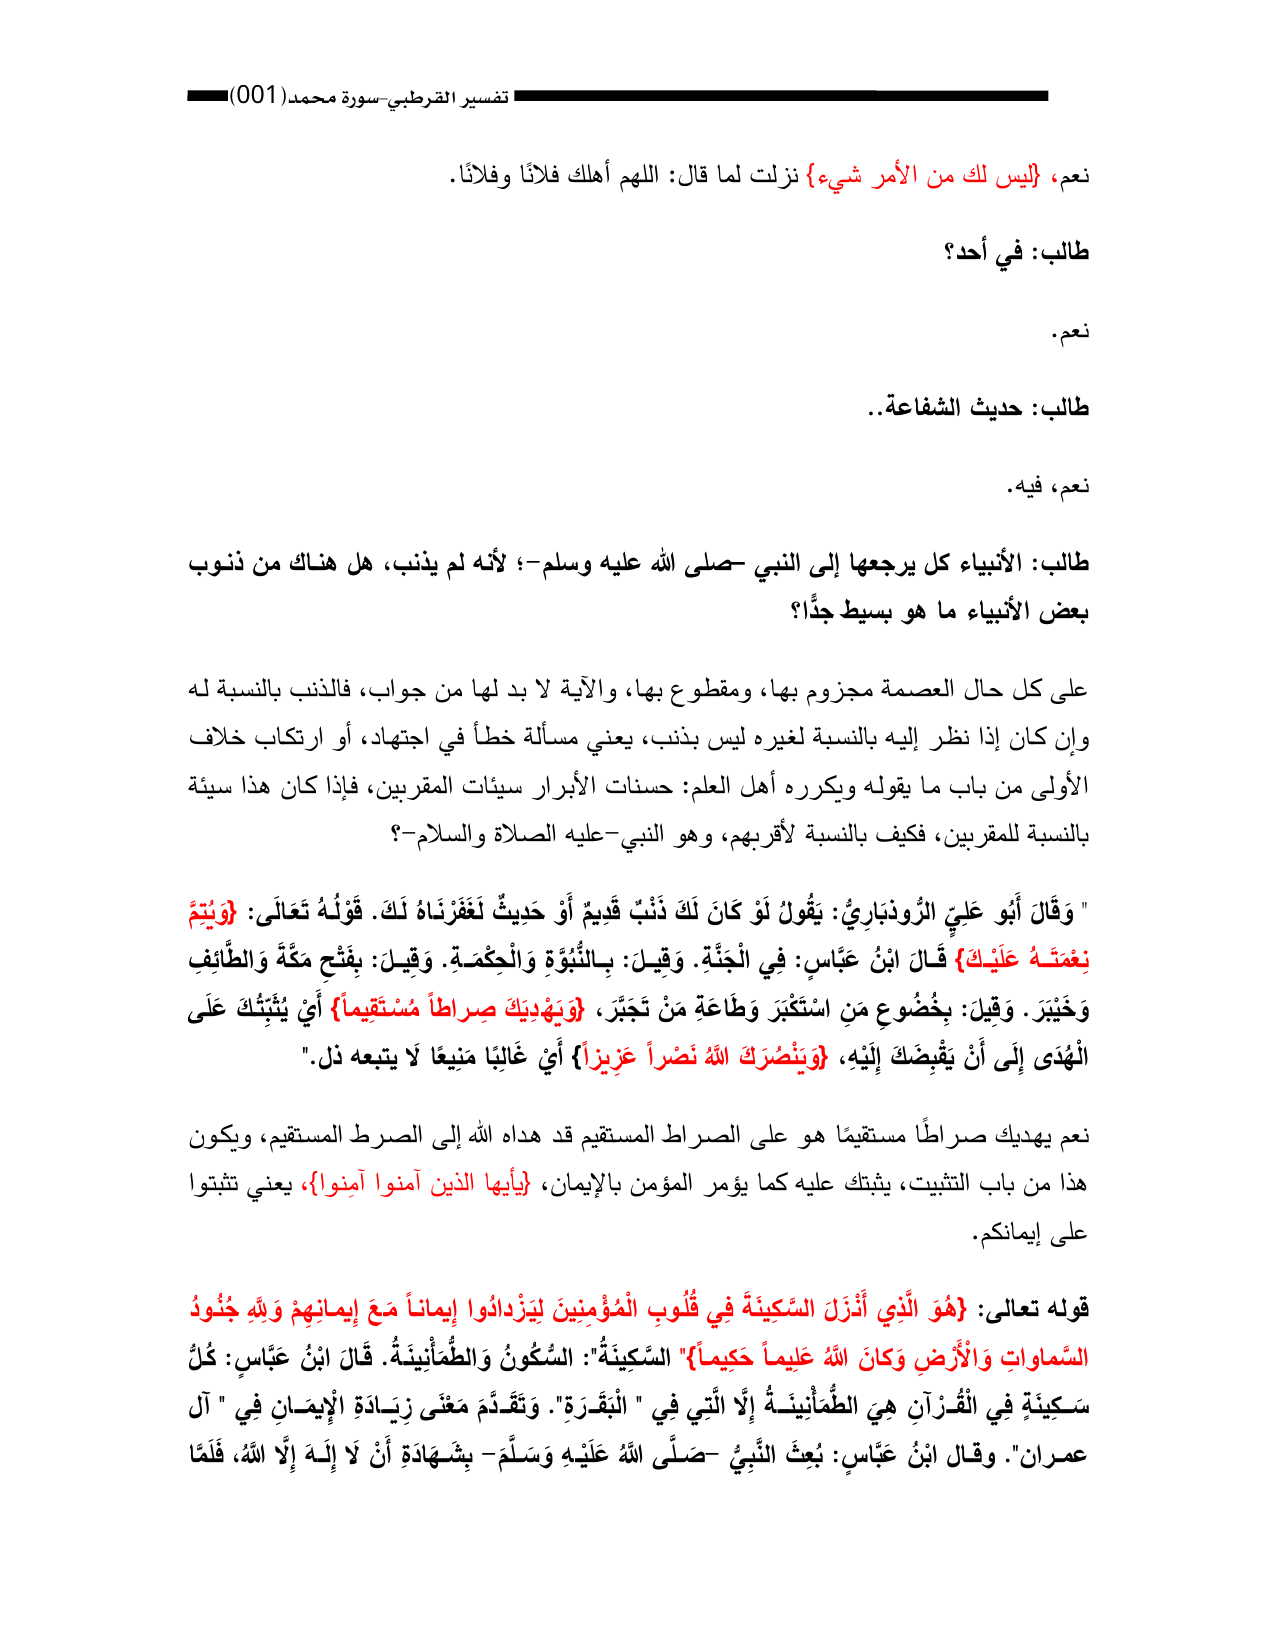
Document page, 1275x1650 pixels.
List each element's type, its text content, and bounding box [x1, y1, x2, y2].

text نعم، فيه. [187, 460, 1087, 509]
text طالب: في أحد؟ [187, 227, 1087, 276]
text على كل حال العصمة مجزوم بها، ومقطوع بها، والآية لا بد لها من جواب، فالذنب بالنسبة له وإن كان إذا نظر إليه بالنسبة لغيره ليس بذنب، يعني مسألة خطأ في اجتهاد، أو ارتكاب خلاف الأولى من باب ما يقوله ويكرره أهل العلم: حسنات الأبرار سيئات المقربين، فإذا كان هذا سيئة بالنسبة للمقربين، فكيف بالنسبة لأقربهم، وهو النبي-عليه الصلاة والسلام-؟ [187, 664, 1087, 857]
text " وَقَالَ أَبُو عَلِيٍّ الرُّوذبَارِيُّ: يَقُولُ لَوْ كَانَ لَكَ ذَنْبٌ قَدِيمٌ أَوْ حَدِيثٌ لَغَفَرْنَاهُ لَكَ. قَوْلُهُ تَعَالَى: {وَيُتِمَّ نِعْمَتَهُ عَلَيْكَ} قَالَ ابْنُ عَبَّاسٍ: فِي الْجَنَّةِ. وَقِيلَ: بِالنُّبُوَّةِ وَالْحِكْمَةِ. وَقِيلَ: بِفَتْحِ مَكَّةَ وَالطَّائِفِ وَخَيْبَرَ. وَقِيلَ: بِخُضُوعِ مَنِ اسْتَكْبَرَ وَطَاعَةِ مَنْ تَجَبَّرَ، {وَيَهْدِيَكَ صِراطاً مُسْتَقِيماً} أَيْ يُثَبِّتُكَ عَلَى الْهُدَى إِلَى أَنْ يَقْبِضَكَ إِلَيْهِ، {وَيَنْصُرَكَ اللَّهُ نَصْراً عَزِيزاً} أَيْ غَالِبًا مَنِيعًا لَا يتبعه ذل." [187, 887, 1087, 1081]
text نعم يهديك صراطًا مستقيمًا هو على الصراط المستقيم قد هداه الله إلى الصرط المستقيم، ويكون هذا من باب التثبيت، يثبتك عليه كما يؤمر المؤمن بالإيمان، {يأيها الذين آمنوا آمِنوا}، يعني تثبتوا على إيمانكم. [187, 1110, 1087, 1255]
text نعم، {ليس لك من الأمر شيء} نزلت لما قال: اللهم أهلك فلانًا وفلانًا. [187, 150, 1087, 198]
text طالب: حديث الشفاعة.. [187, 383, 1087, 431]
text طالب: الأنبياء كل يرجعها إلى النبي –صلى الله عليه وسلم-؛ لأنه لم يذنب، هل هناك من ذنوب بعض الأنبياء ما هو بسيط جدًّا؟ [187, 538, 1087, 635]
text نعم. [187, 305, 1087, 353]
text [187, 1284, 1087, 1478]
